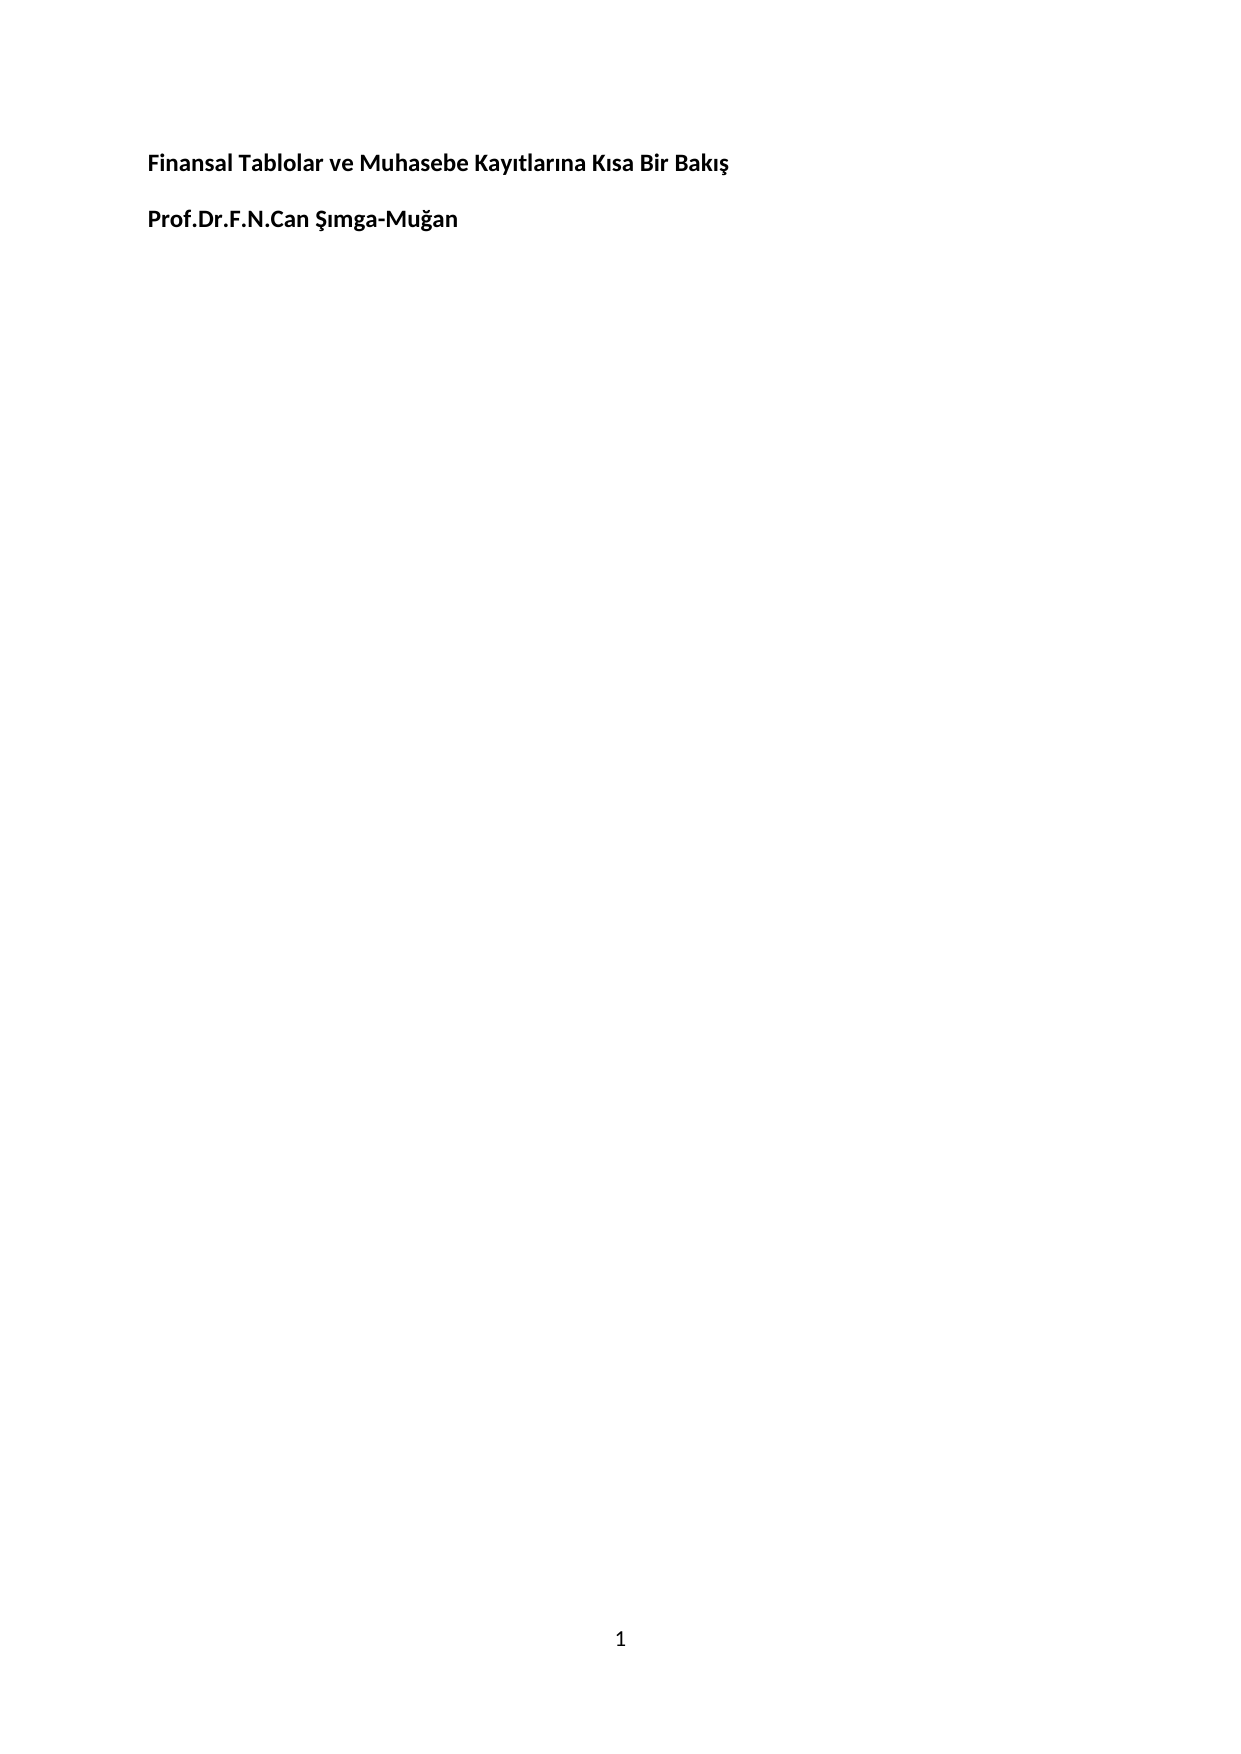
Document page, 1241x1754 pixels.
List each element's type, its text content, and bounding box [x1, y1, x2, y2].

text Prof.Dr.F.N.Can Şımga-Muğan [148, 203, 1093, 234]
text Finansal Tablolar ve Muhasebe Kayıtlarına Kısa Bir Bakış [148, 148, 1093, 178]
